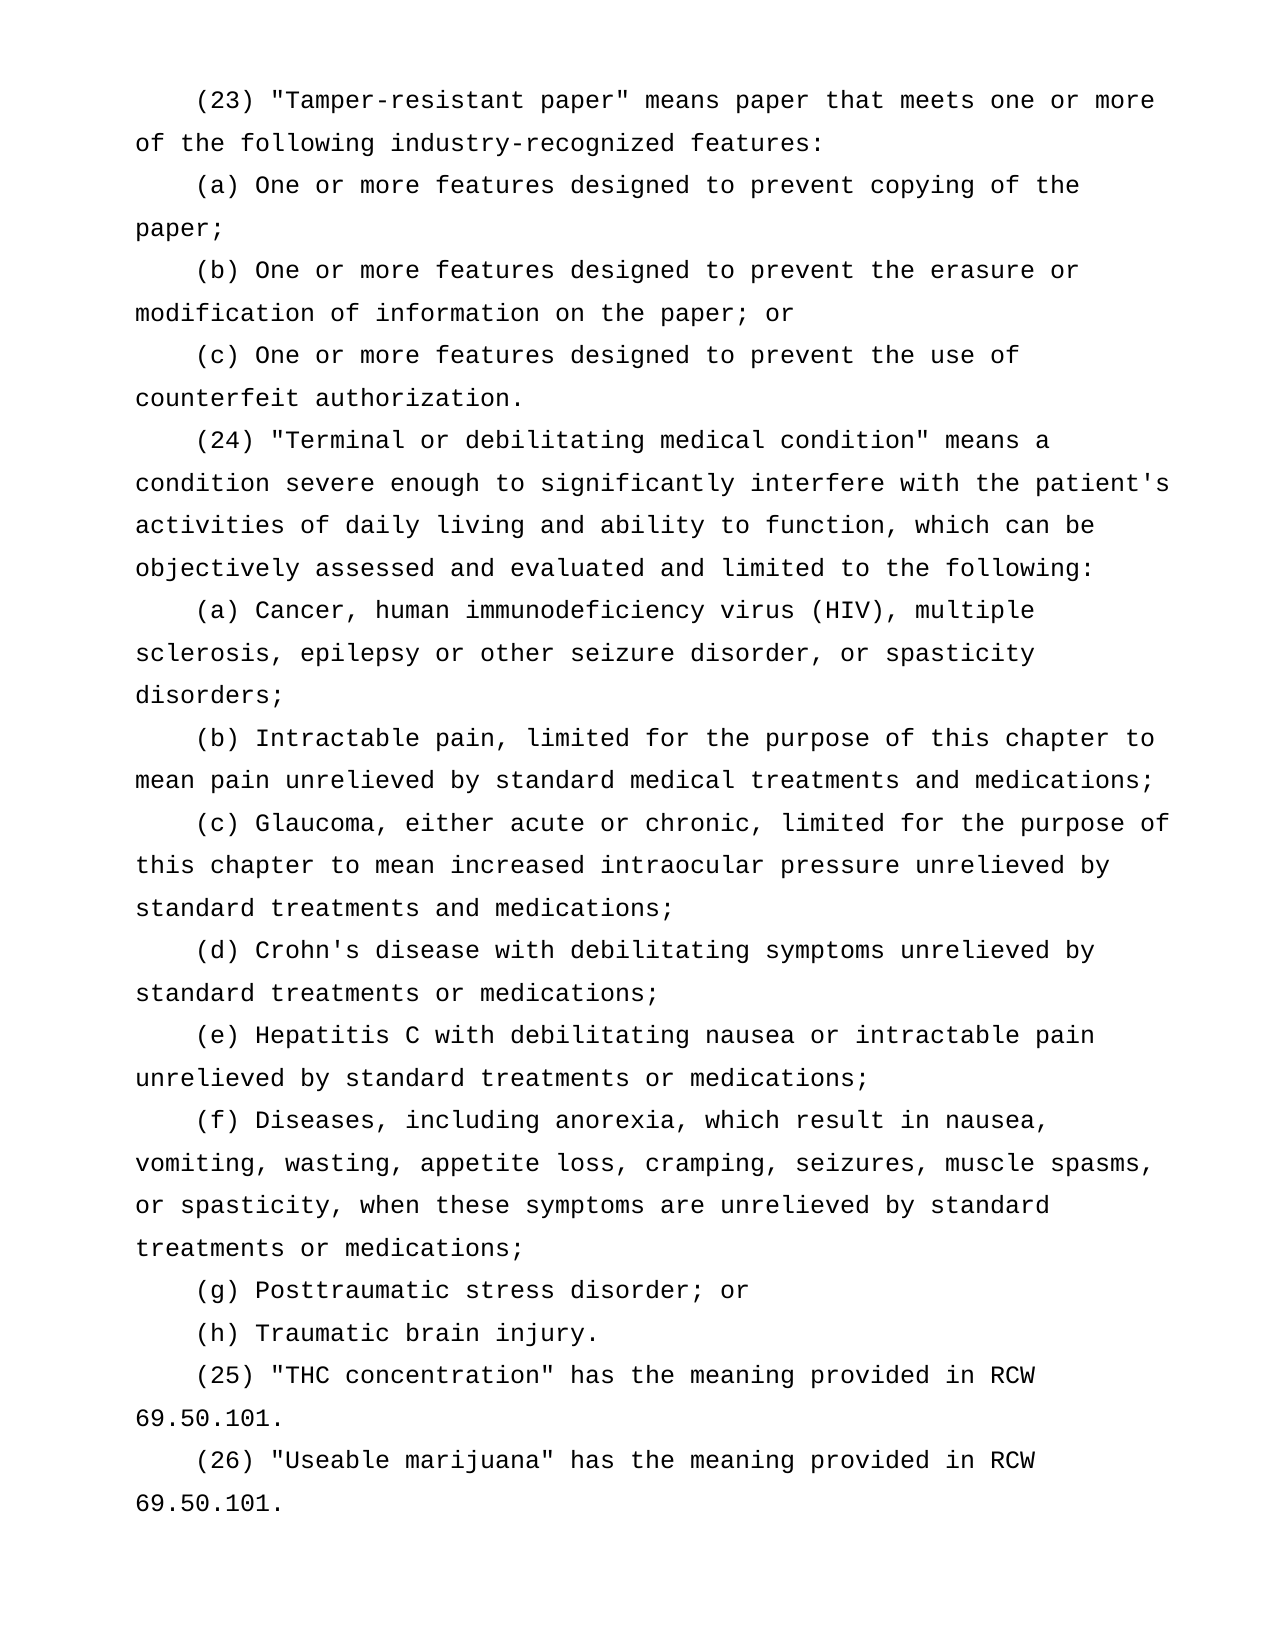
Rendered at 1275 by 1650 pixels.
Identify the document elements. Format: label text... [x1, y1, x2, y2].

text (d) Crohn's disease with debilitating symptoms unrelieved by standard treatments or medications; [135, 925, 1170, 1010]
text (26) "Useable marijuana" has the meaning provided in RCW 69.50.101. [135, 1435, 1170, 1520]
text (a) One or more features designed to prevent copying of the paper; [135, 160, 1170, 245]
text (c) Glaucoma, either acute or chronic, limited for the purpose of this chapter to mean increased intraocular pressure unrelieved by standard treatments and medications; [135, 797, 1170, 925]
text (h) Traumatic brain injury. [135, 1307, 1170, 1350]
text (b) One or more features designed to prevent the erasure or modification of information on the paper; or [135, 245, 1170, 330]
text (23) "Tamper-resistant paper" means paper that meets one or more of the following industry-recognized features: [135, 75, 1170, 160]
text (f) Diseases, including anorexia, which result in nausea, vomiting, wasting, appetite loss, cramping, seizures, muscle spasms, or spasticity, when these symptoms are unrelieved by standard treatments or medications; [135, 1095, 1170, 1265]
text (e) Hepatitis C with debilitating nausea or intractable pain unrelieved by standard treatments or medications; [135, 1010, 1170, 1095]
text (25) "THC concentration" has the meaning provided in RCW 69.50.101. [135, 1350, 1170, 1435]
text (b) Intractable pain, limited for the purpose of this chapter to mean pain unrelieved by standard medical treatments and medications; [135, 712, 1170, 797]
text (a) Cancer, human immunodeficiency virus (HIV), multiple sclerosis, epilepsy or other seizure disorder, or spasticity disorders; [135, 585, 1170, 712]
text (c) One or more features designed to prevent the use of counterfeit authorization. [135, 330, 1170, 415]
text (24) "Terminal or debilitating medical condition" means a condition severe enough to significantly interfere with the patient's activities of daily living and ability to function, which can be objectively assessed and evaluated and limited to the following: [135, 415, 1170, 585]
text (g) Posttraumatic stress disorder; or [135, 1265, 1170, 1307]
